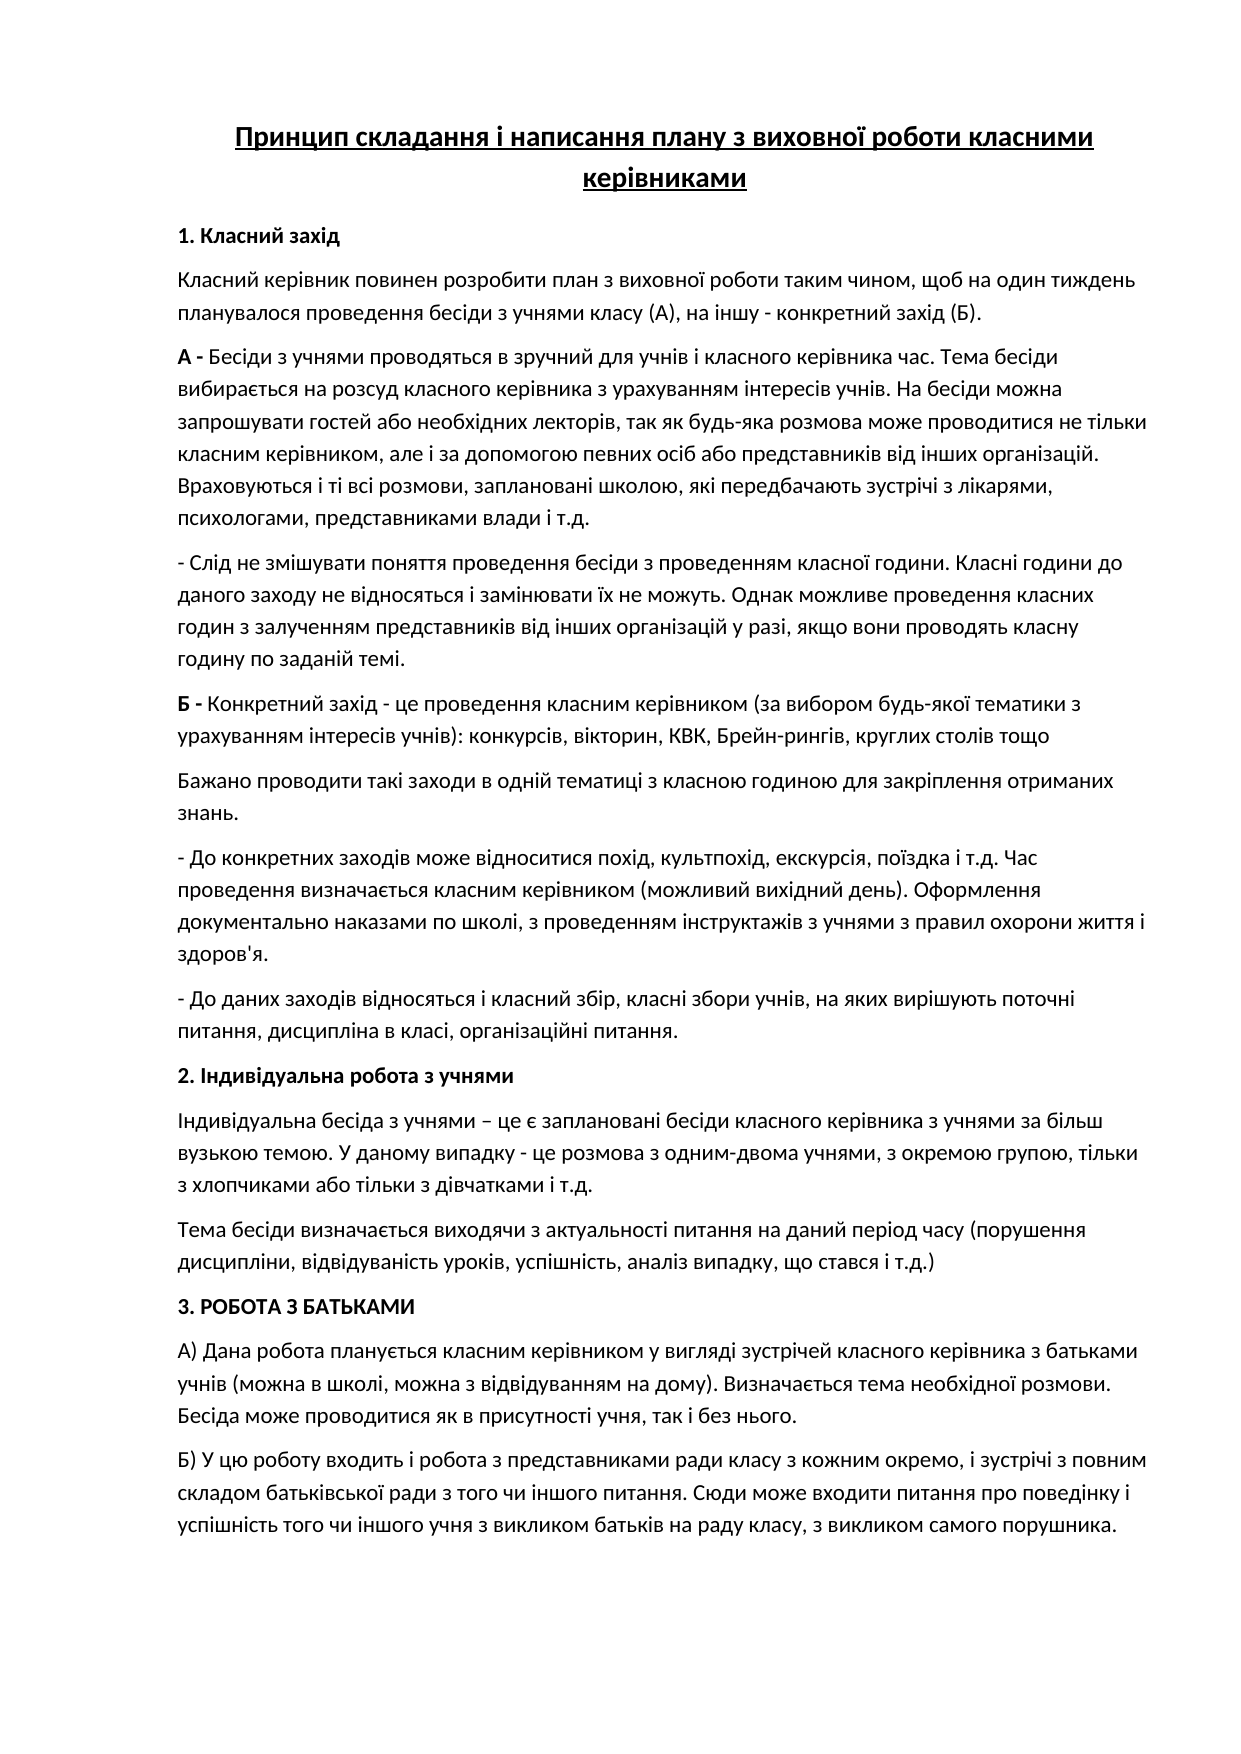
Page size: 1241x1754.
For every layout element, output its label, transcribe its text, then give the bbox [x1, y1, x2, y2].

text Б) У цю роботу входить і робота з представниками ради класу з кожним окремо, і зустрічі з повним складом батьківської ради з того чи іншого питання. Сюди може входити питання про поведінку і успішність того чи іншого учня з викликом батьків на раду класу, з викликом самого порушника. [177, 1446, 1152, 1538]
text - До конкретних заходів може відноситися похід, культпохід, екскурсія, поїздка і т.д. Час проведення визначається класним керівником (можливий вихідний день). Оформлення документально наказами по школі, з проведенням інструктажів з учнями з правил охорони життя і здоров'я. [177, 843, 1152, 968]
text 2. Індивідуальна робота з учнями [177, 1061, 1152, 1089]
text Б - Конкретний захід - це проведення класним керівником (за вибором будь-якої тематики з урахуванням інтересів учнів): конкурсів, вікторин, КВК, Брейн-рингів, круглих столів тощо [177, 689, 1152, 749]
text Класний керівник повинен розробити план з виховної роботи таким чином, щоб на один тиждень планувалося проведення бесіди з учнями класу (А), на іншу - конкретний захід (Б). [177, 266, 1152, 326]
text 1. Класний захід [177, 221, 1152, 249]
text А) Дана робота планується класним керівником у вигляді зустрічей класного керівника з батьками учнів (можна в школі, можна з відвідуванням на дому). Визначається тема необхідної розмови. Бесіда може проводитися як в присутності учня, так і без нього. [177, 1336, 1152, 1429]
text Індивідуальна бесіда з учнями – це є заплановані бесіди класного керівника з учнями за більш вузькою темою. У даному випадку - це розмова з одним-двома учнями, з окремою групою, тільки з хлопчиками або тільки з дівчатками і т.д. [177, 1106, 1152, 1198]
text - Слід не змішувати поняття проведення бесіди з проведенням класної години. Класні години до даного заходу не відносяться і замінювати їх не можуть. Однак можливе проведення класних годин з залученням представників від інших організацій у разі, якщо вони проводять класну годину по заданій темі. [177, 548, 1152, 673]
text 3. РОБОТА З БАТЬКАМИ [177, 1292, 1152, 1320]
text Принцип складання і написання плану з виховної роботи класними керівниками [177, 118, 1152, 195]
text Тема бесіди визначається виходячи з актуальності питання на даний період часу (порушення дисципліни, відвідуваність уроків, успішність, аналіз випадку, що стався і т.д.) [177, 1215, 1152, 1275]
text - До даних заходів відносяться і класний збір, класні збори учнів, на яких вирішують поточні питання, дисципліна в класі, організаційні питання. [177, 984, 1152, 1044]
text Бажано проводити такі заходи в одній тематиці з класною годиною для закріплення отриманих знань. [177, 766, 1152, 826]
text А - Бесіди з учнями проводяться в зручний для учнів і класного керівника час. Тема бесіди вибирається на розсуд класного керівника з урахуванням інтересів учнів. На бесіди можна запрошувати гостей або необхідних лекторів, так як будь-яка розмова може проводитися не тільки класним керівником, але і за допомогою певних осіб або представників від інших організацій. Враховуються і ті всі розмови, заплановані школою, які передбачають зустрічі з лікарями, психологами, представниками влади і т.д. [177, 342, 1152, 531]
